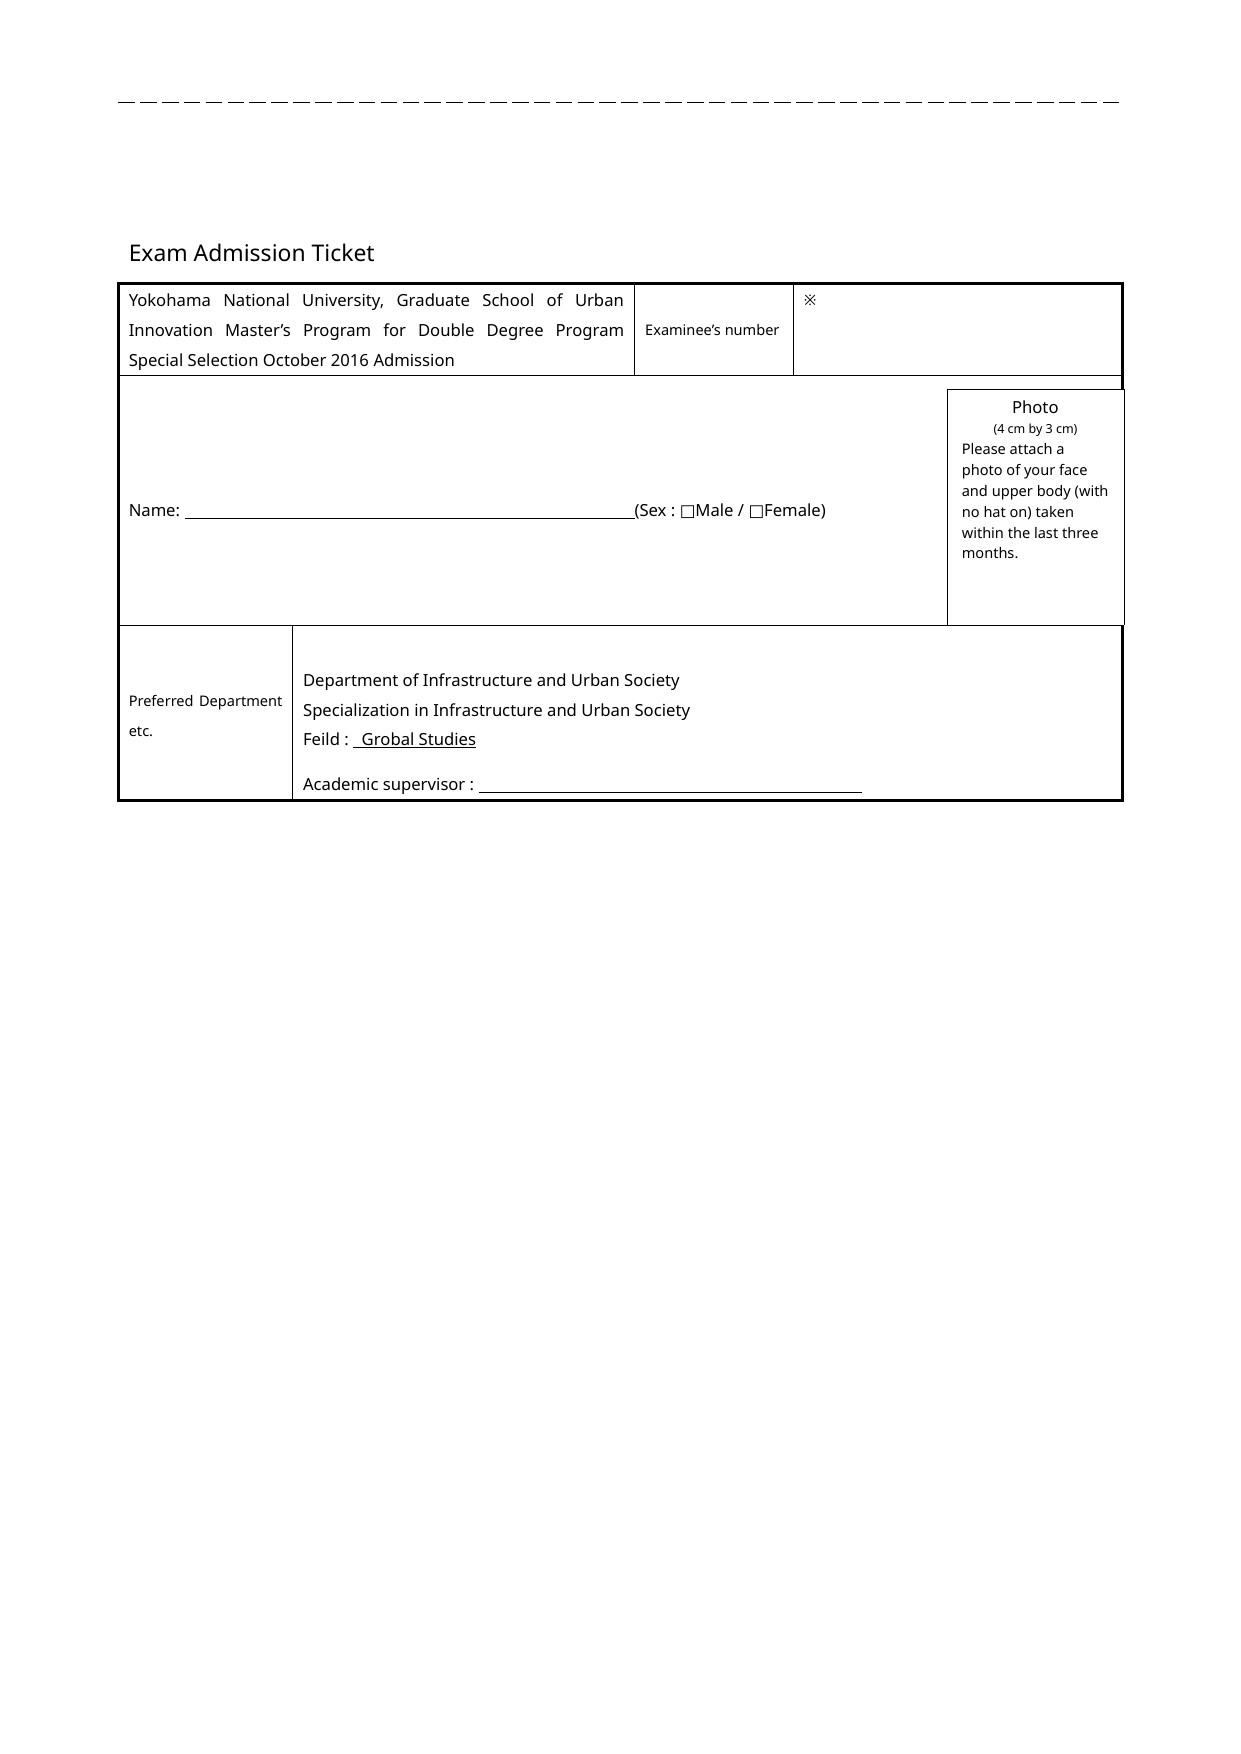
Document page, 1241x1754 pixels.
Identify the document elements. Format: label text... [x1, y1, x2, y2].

table_cell Preferred Department etc. [120, 626, 292, 799]
table_cell ※ [794, 285, 1121, 374]
table_cell Yokohama National University, Graduate School of Urban Innovation Master’s Program for Double Degree Program Special Selection October 2016 Admission [120, 285, 634, 374]
table_cell [779, 102, 1122, 282]
table_cell Name: (Sex : □Male / □Female) [120, 376, 1121, 625]
table_cell Department of Infrastructure and Urban Society Specialization in Infrastructure and Urban Society Feild : Grobal Studies Academic supervisor : [293, 626, 1121, 799]
table_cell Examinee’s number [635, 285, 793, 374]
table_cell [118, 102, 779, 282]
